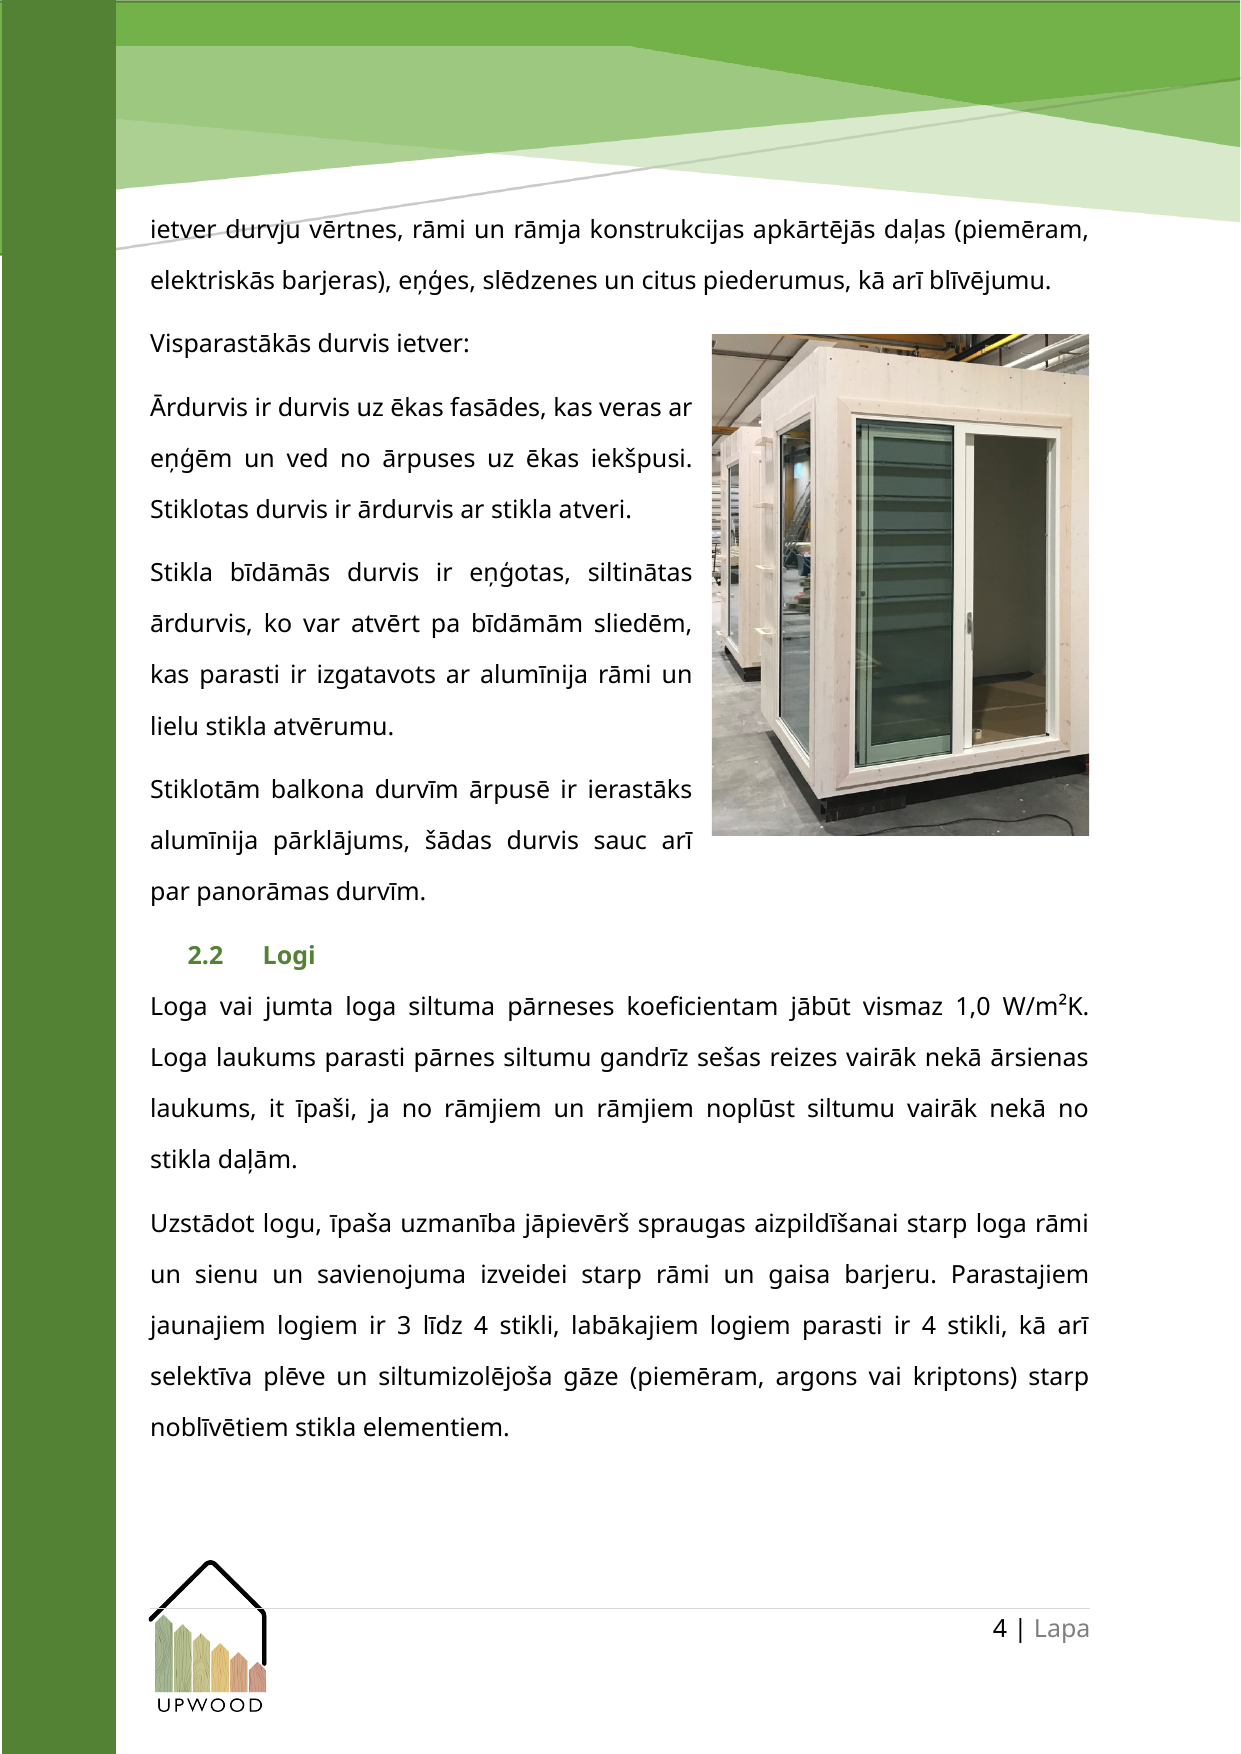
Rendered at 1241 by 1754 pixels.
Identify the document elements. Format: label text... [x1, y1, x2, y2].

picture [116, 46, 1241, 283]
picture [711, 334, 1090, 836]
text Loga vai jumta loga siltuma pārneses koeficientam jābūt vismaz 1,0 W/m²K. Loga laukums parasti pārnes siltumu gandrīz sešas reizes vairāk nekā ārsienas laukums, it īpaši, ja no rāmjiem un rāmjiem noplūst siltumu vairāk nekā no stikla daļām. [150, 989, 1090, 1176]
text Ārdurvis ir durvis uz ēkas fasādes, kas veras ar eņģēm un ved no ārpuses uz ēkas iekšpusi. Stiklotas durvis ir ārdurvis ar stikla atveri. [150, 389, 711, 526]
text Visparastākās durvis ietver: [150, 326, 1090, 360]
text Stikla bīdāmās durvis ir eņģotas, siltinātas ārdurvis, ko var atvērt pa bīdāmām sliedēm, kas parasti ir izgatavots ar alumīnija rāmi un lielu stikla atvērumu. [150, 555, 711, 742]
subtitle Logi [187, 937, 1090, 971]
picture [148, 1560, 267, 1712]
text Uzstādot logu, īpaša uzmanība jāpievērš spraugas aizpildīšanai starp loga rāmi un sienu un savienojuma izveidei starp rāmi un gaisa barjeru. Parastajiem jaunajiem logiem ir 3 līdz 4 stikli, labākajiem logiem parasti ir 4 stikli, kā arī selektīva plēve un siltumizolējoša gāze (piemēram, argons vai kriptons) starp noblīvētiem stikla elementiem. [150, 1206, 1090, 1444]
text Stiklotām balkona durvīm ārpusē ir ierastāks alumīnija pārklājums, šādas durvis sauc arī par panorāmas durvīm. [150, 772, 1090, 908]
